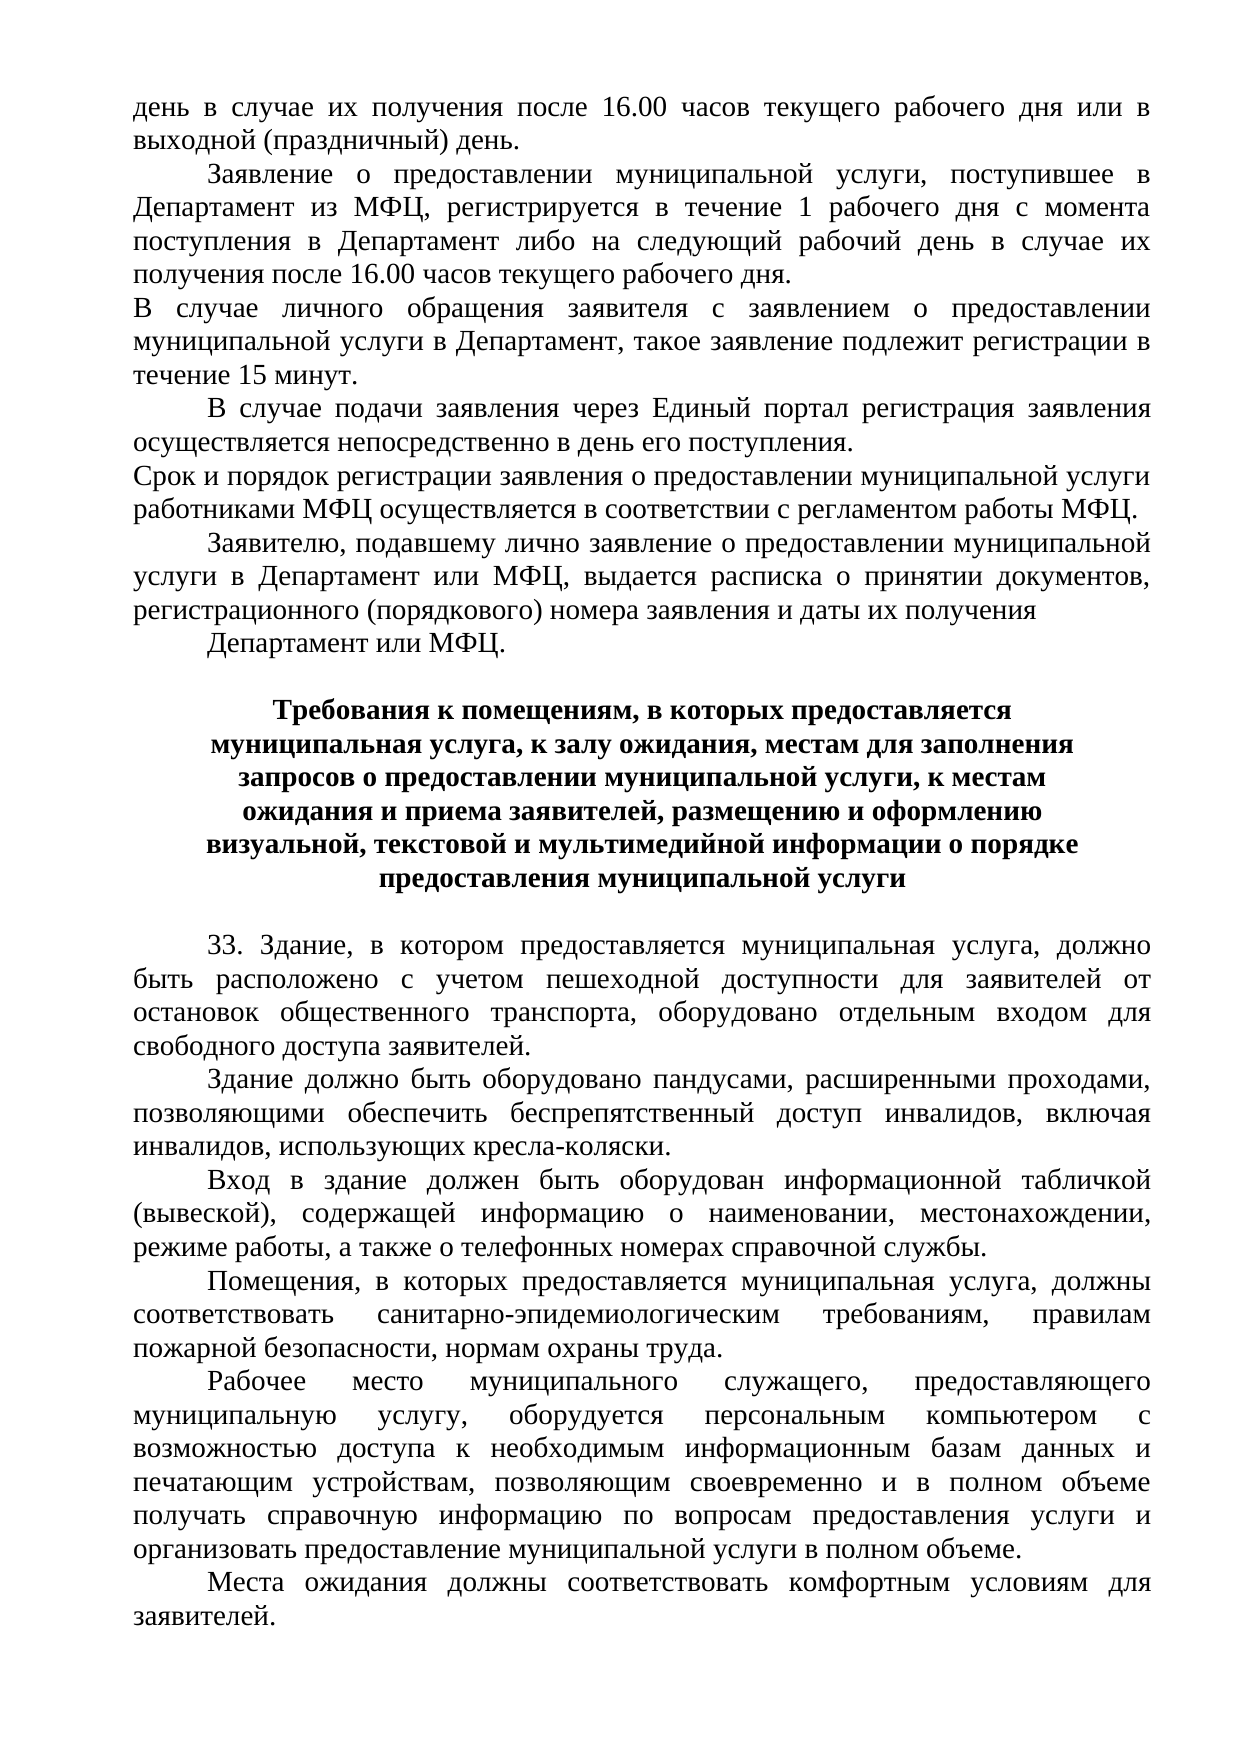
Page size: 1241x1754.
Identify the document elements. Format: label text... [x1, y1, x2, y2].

text Заявление о предоставлении муниципальной услуги, поступившее в Департамент из МФЦ, регистрируется в течение 1 рабочего дня с момента поступления в Департамент либо на следующий рабочий день в случае их получения после 16.00 часов текущего рабочего дня. [133, 156, 1152, 290]
text запросов о предоставлении муниципальной услуги, к местам [133, 759, 1152, 793]
text Срок и порядок регистрации заявления о предоставлении муниципальной услуги работниками МФЦ осуществляется в соответствии с регламентом работы МФЦ. [133, 458, 1152, 525]
text муниципальная услуга, к залу ожидания, местам для заполнения [133, 726, 1152, 759]
text Заявителю, подавшему лично заявление о предоставлении муниципальной услуги в Департамент или МФЦ, выдается расписка о принятии документов, регистрационного (порядкового) номера заявления и даты их получения [133, 525, 1152, 625]
text предоставления муниципальной услуги [133, 860, 1152, 894]
text визуальной, текстовой и мультимедийной информации о порядке [133, 827, 1152, 860]
text Рабочее место муниципального служащего, предоставляющего муниципальную услугу, оборудуется персональным компьютером с возможностью доступа к необходимым информационным базам данных и печатающим устройствам, позволяющим своевременно и в полном объеме получать справочную информацию по вопросам предоставления услуги и организовать предоставление муниципальной услуги в полном объеме. [133, 1363, 1152, 1564]
text Вход в здание должен быть оборудован информационной табличкой (вывеской), содержащей информацию о наименовании, местонахождении, режиме работы, а также о телефонных номерах справочной службы. [133, 1162, 1152, 1263]
text Здание должно быть оборудовано пандусами, расширенными проходами, позволяющими обеспечить беспрепятственный доступ инвалидов, включая инвалидов, использующих кресла-коляски. [133, 1061, 1152, 1162]
text Департамент или МФЦ. [133, 625, 1152, 659]
text В случае личного обращения заявителя с заявлением о предоставлении муниципальной услуги в Департамент, такое заявление подлежит регистрации в течение 15 минут. [133, 290, 1152, 391]
text В случае подачи заявления через Единый портал регистрация заявления осуществляется непосредственно в день его поступления. [133, 391, 1152, 458]
text Помещения, в которых предоставляется муниципальная услуга, должны соответствовать санитарно-эпидемиологическим требованиям, правилам пожарной безопасности, нормам охраны труда. [133, 1263, 1152, 1363]
text 33. Здание, в котором предоставляется муниципальная услуга, должно быть расположено с учетом пешеходной доступности для заявителей от остановок общественного транспорта, оборудовано отдельным входом для свободного доступа заявителей. [133, 927, 1152, 1061]
text ожидания и приема заявителей, размещению и оформлению [133, 793, 1152, 827]
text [133, 89, 1152, 156]
text Места ожидания должны соответствовать комфортным условиям для заявителей. [133, 1564, 1152, 1632]
text Требования к помещениям, в которых предоставляется [133, 692, 1152, 726]
